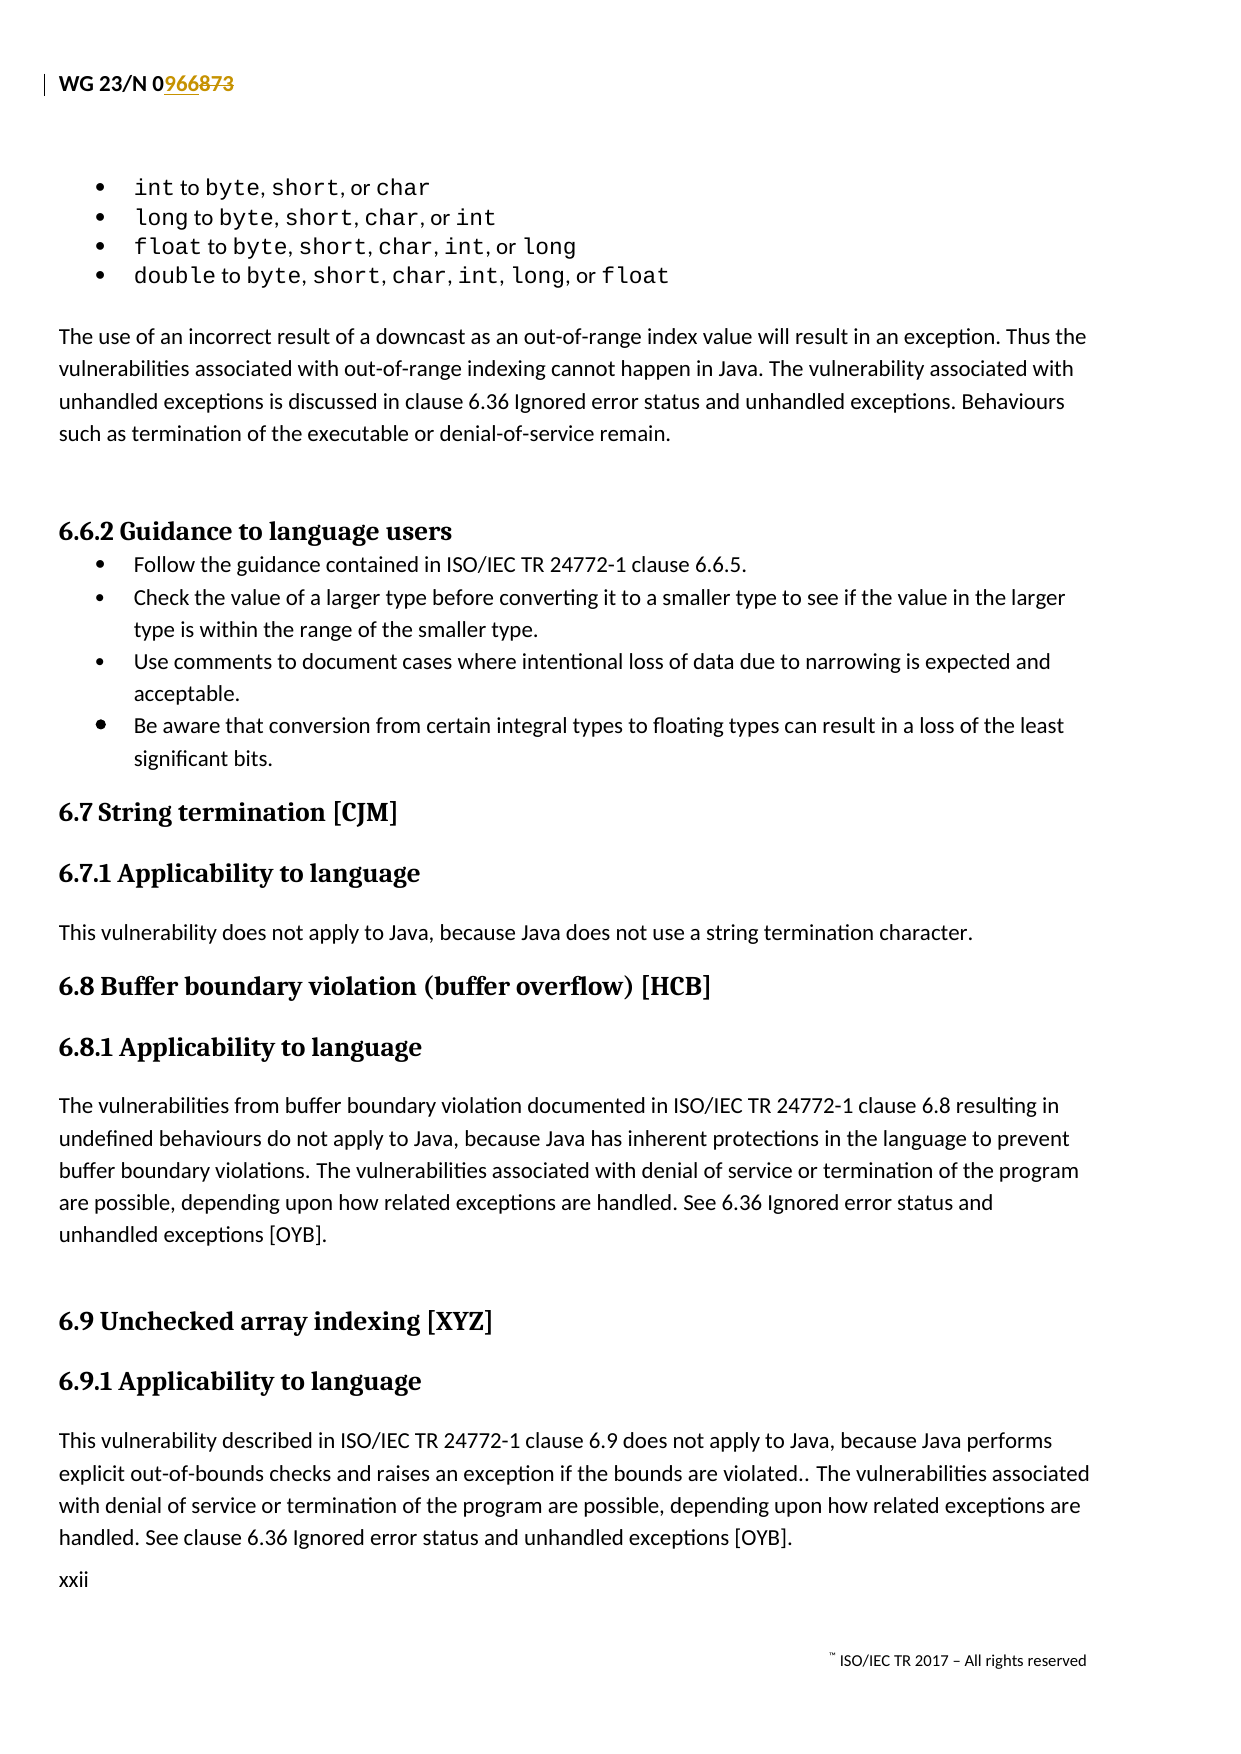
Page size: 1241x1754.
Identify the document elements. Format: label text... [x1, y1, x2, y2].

list Check the value of a larger type before converting it to a smaller type to see if the value in the larger type is within the range of the smaller type. [96, 583, 1099, 643]
list float to byte, short, char, int, or long [96, 232, 1099, 261]
subtitle 6.9.1 Applicability to language [58, 1366, 1099, 1397]
text 6.6.2 Guidance to language users [58, 516, 1099, 547]
subtitle 6.7 String termination [CJM] [58, 797, 1099, 828]
list long to byte, short, char, or int [96, 203, 1099, 232]
list double to byte, short, char, int, long, or float [96, 261, 1099, 290]
subtitle 6.8.1 Applicability to language [58, 1032, 1099, 1063]
subtitle 6.7.1 Applicability to language [58, 858, 1099, 889]
list Use comments to document cases where intentional loss of data due to narrowing is expected and acceptable. [96, 647, 1099, 707]
list int to byte, short, or char [96, 173, 1099, 203]
list Be aware that conversion from certain integral types to floating types can result in a loss of the least significant bits. [96, 712, 1099, 772]
text The use of an incorrect result of a downcast as an out-of-range index value will result in an exception. Thus the vulnerabilities associated with out-of-range indexing cannot happen in Java. The vulnerability associated with unhandled exceptions is discussed in clause 6.36 Ignored error status and unhandled exceptions. Behaviours such as termination of the executable or denial-of-service remain. [58, 322, 1099, 447]
text This vulnerability does not apply to Java, because Java does not use a string termination character. [58, 918, 1099, 946]
list Follow the guidance contained in ISO/IEC TR 24772-1 clause 6.6.5. [96, 551, 1099, 579]
text The vulnerabilities from buffer boundary violation documented in ISO/IEC TR 24772-1 clause 6.8 resulting in undefined behaviours do not apply to Java, because Java has inherent protections in the language to prevent buffer boundary violations. The vulnerabilities associated with denial of service or termination of the program are possible, depending upon how related exceptions are handled. See 6.36 Ignored error status and unhandled exceptions [OYB]. [58, 1092, 1099, 1248]
subtitle 6.9 Unchecked array indexing [XYZ] [58, 1306, 1099, 1337]
text This vulnerability described in ISO/IEC TR 24772-1 clause 6.9 does not apply to Java, because Java performs explicit out-of-bounds checks and raises an exception if the bounds are violated.. The vulnerabilities associated with denial of service or termination of the program are possible, depending upon how related exceptions are handled. See clause 6.36 Ignored error status and unhandled exceptions [OYB]. [58, 1426, 1099, 1551]
subtitle 6.8 Buffer boundary violation (buffer overflow) [HCB] [58, 971, 1099, 1002]
